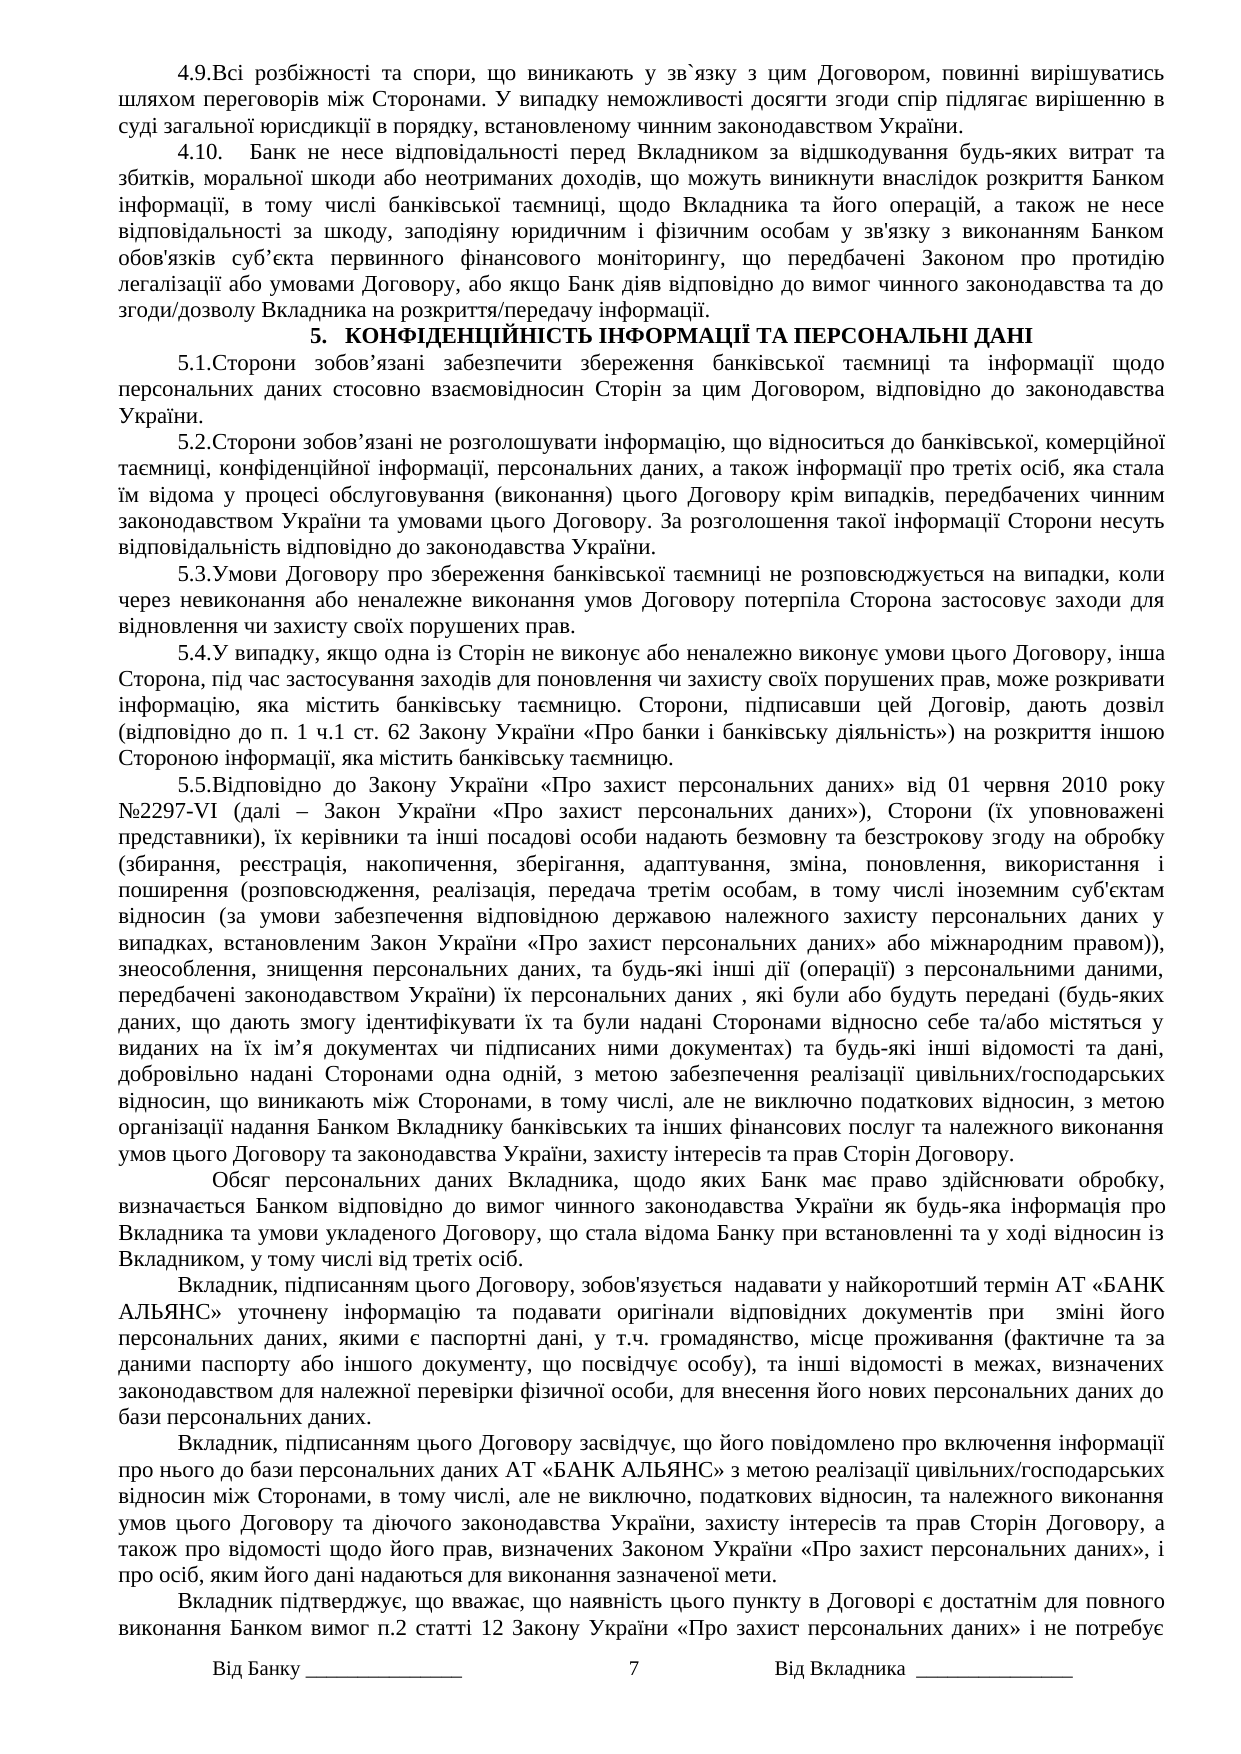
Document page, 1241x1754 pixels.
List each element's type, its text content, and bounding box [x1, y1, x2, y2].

list Всі розбіжності та спори, що виникають у зв`язку з цим Договором, повинні вирішуватись шляхом переговорів між Сторонами. У випадку неможливості досягти згоди спір підлягає вирішенню в суді загальної юрисдикції в порядку, встановленому чинним законодавством України. [118, 59, 1166, 138]
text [118, 1588, 1166, 1640]
list Сторони зобов’язані забезпечити збереження банківської таємниці та інформації щодо персональних даних стосовно взаємовідносин Сторін за цим Договором, відповідно до законодавства України. [118, 349, 1166, 428]
text Вкладник, підписанням цього Договору засвідчує, що його повідомлено про включення інформації про нього до бази персональних даних АТ «БАНК АЛЬЯНС» з метою реалізації цивільних/господарських відносин між Сторонами, в тому числі, але не виключно, податкових відносин, та належного виконання умов цього Договору та діючого законодавства України, захисту інтересів та прав Сторін Договору, а також про відомості щодо його прав, визначених Законом України «Про захист персональних даних», і про осіб, яким його дані надаються для виконання зазначеної мети. [118, 1429, 1166, 1588]
list Банк не несе відповідальності перед Вкладником за відшкодування будь-яких витрат та збитків, моральної шкоди або неотриманих доходів, що можуть виникнути внаслідок розкриття Банком інформації, в тому числі банківської таємниці, щодо Вкладника та його операцій, а також не несе відповідальності за шкоду, заподіяну юридичним і фізичним особам у зв'язку з виконанням Банком обов'язків суб’єкта первинного фінансового моніторингу, що передбачені Законом про протидію легалізації або умовами Договору, або якщо Банк діяв відповідно до вимог чинного законодавства та до згоди/дозволу Вкладника на розкриття/передачу інформації. [118, 138, 1166, 323]
text Вкладник, підписанням цього Договору, зобов'язується надавати у найкоротший термін АТ «БАНК АЛЬЯНС» уточнену інформацію та подавати оригінали відповідних документів при зміні його персональних даних, якими є паспортні дані, у т.ч. громадянство, місце проживання (фактичне та за даними паспорту або іншого документу, що посвідчує особу), та інші відомості в межах, визначених законодавством для належної перевірки фізичної особи, для внесення його нових персональних даних до бази персональних даних. [118, 1271, 1166, 1429]
list У випадку, якщо одна із Сторін не виконує або неналежно виконує умови цього Договору, інша Сторона, під час застосування заходів для поновлення чи захисту своїх порушених прав, може розкривати інформацію, яка містить банківську таємницю. Сторони, підписавши цей Договір, дають дозвіл (відповідно до п. 1 ч.1 ст. 62 Закону України «Про банки і банківську діяльність») на розкриття іншою Стороною інформації, яка містить банківську таємницю. [118, 639, 1166, 771]
list Сторони зобов’язані не розголошувати інформацію, що відноситься до банківської, комерційної таємниці, конфіденційної інформації, персональних даних, а також інформації про третіх осіб, яка стала їм відома у процесі обслуговування (виконання) цього Договору крім випадків, передбачених чинним законодавством України та умовами цього Договору. За розголошення такої інформації Сторони несуть відповідальність відповідно до законодавства України. [118, 428, 1166, 560]
list КОНФІДЕНЦІЙНІСТЬ ІНФОРМАЦІЇ ТА ПЕРСОНАЛЬНІ ДАНІ [118, 323, 1166, 349]
list Умови Договору про збереження банківської таємниці не розповсюджується на випадки, коли через невиконання або неналежне виконання умов Договору потерпіла Сторона застосовує заходи для відновлення чи захисту своїх порушених прав. [118, 560, 1166, 639]
list Відповідно до Закону України «Про захист персональних даних» від 01 червня 2010 року №2297-VI (далі – Закон України «Про захист персональних даних»), Сторони (їх уповноважені представники), їх керівники та інші посадові особи надають безмовну та безстрокову згоду на обробку (збирання, реєстрація, накопичення, зберігання, адаптування, зміна, поновлення, використання і поширення (розповсюдження, реалізація, передача третім особам, в тому числі іноземним суб'єктам відносин (за умови забезпечення відповідною державою належного захисту персональних даних у випадках, встановленим Закон України «Про захист персональних даних» або міжнародним правом)), знеособлення, знищення персональних даних, та будь-які інші дії (операції) з персональними даними, передбачені законодавством України) їх персональних даних , які були або будуть передані (будь-яких даних, що дають змогу ідентифікувати їх та були надані Сторонами відносно себе та/або містяться у виданих на їх ім’я документах чи підписаних ними документах) та будь-які інші відомості та дані, добровільно надані Сторонами одна одній, з метою забезпечення реалізації цивільних/господарських відносин, що виникають між Сторонами, в тому числі, але не виключно податкових відносин, з метою організації надання Банком Вкладнику банківських та інших фінансових послуг та належного виконання умов цього Договору та законодавства України, захисту інтересів та прав Сторін Договору. [118, 771, 1166, 1166]
text Обсяг персональних даних Вкладника, щодо яких Банк має право здійснювати обробку, визначається Банком відповідно до вимог чинного законодавства України як будь-яка інформація про Вкладника та умови укладеного Договору, що стала відома Банку при встановленні та у ході відносин із Вкладником, у тому числі від третіх осіб. [118, 1166, 1166, 1271]
